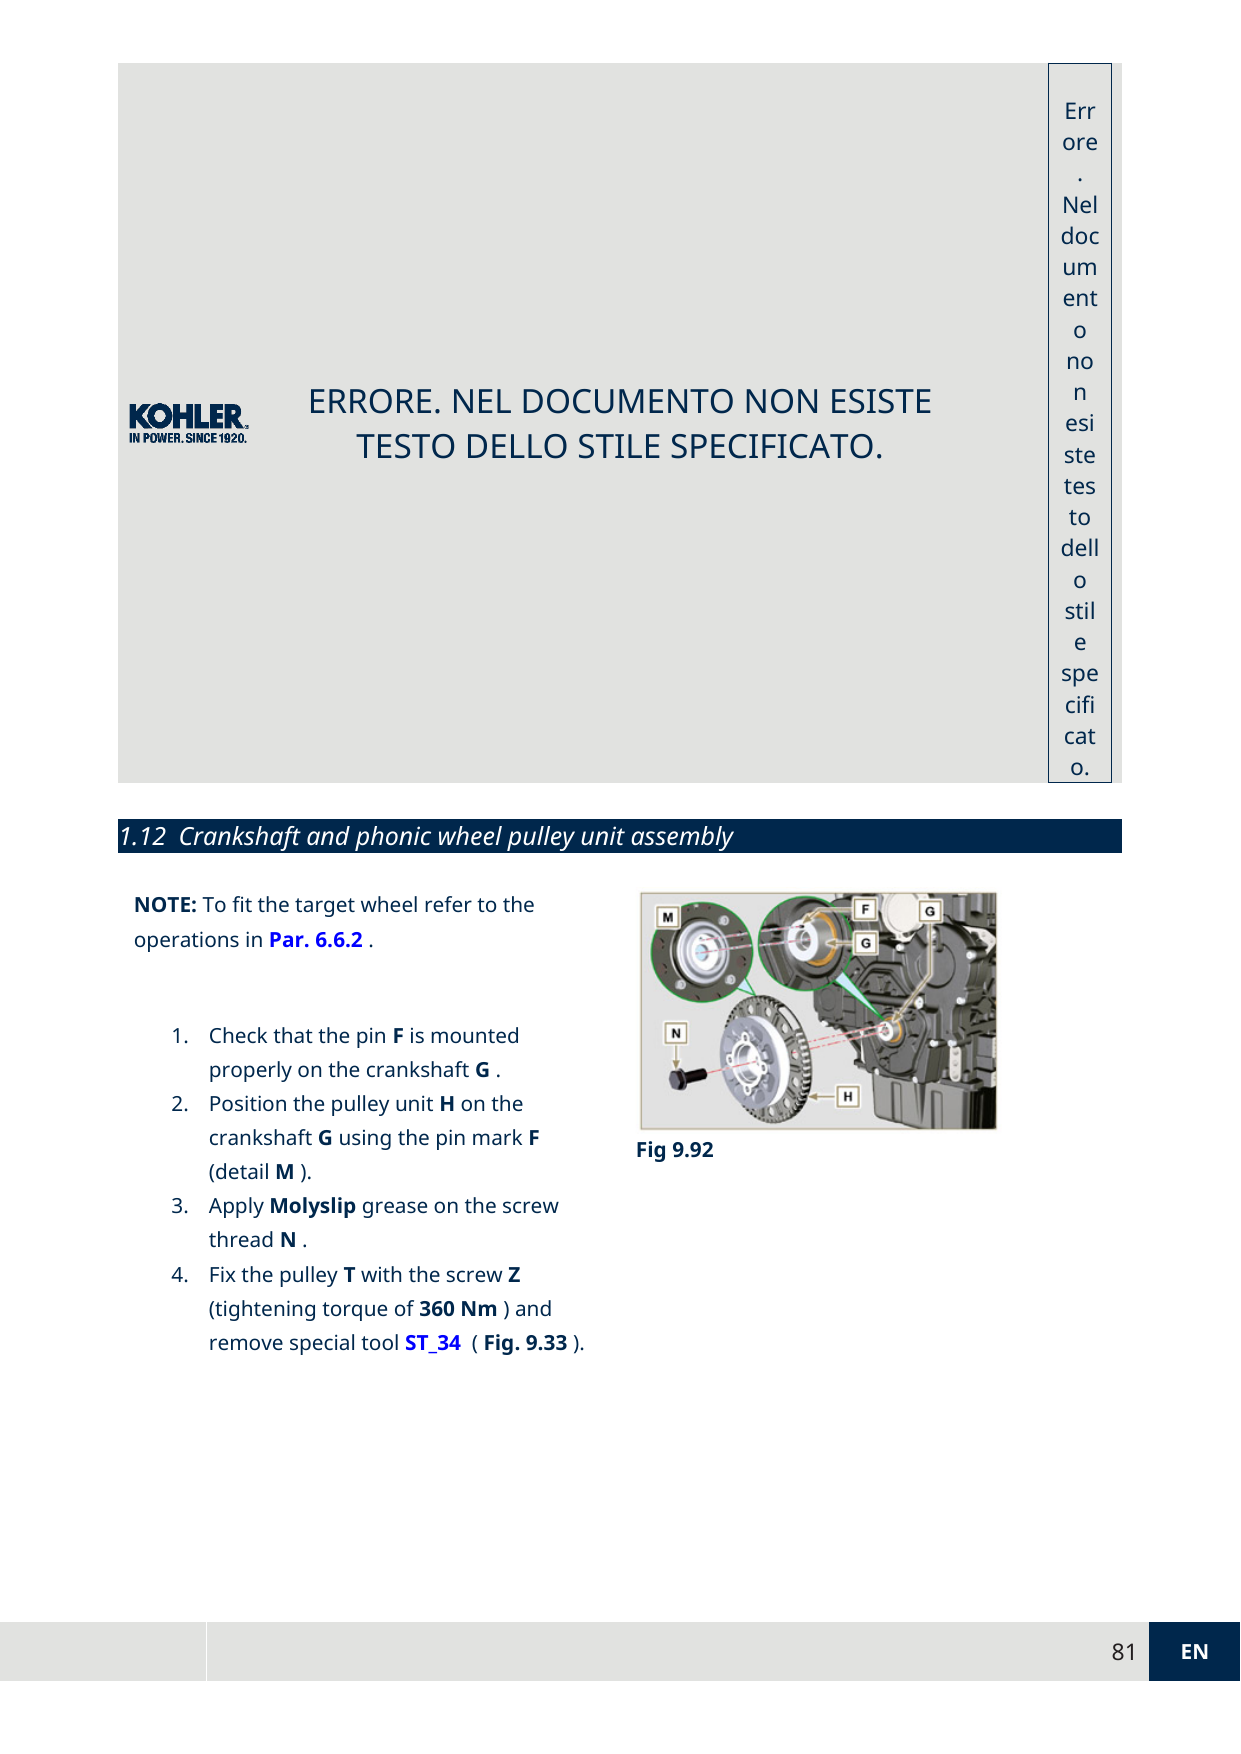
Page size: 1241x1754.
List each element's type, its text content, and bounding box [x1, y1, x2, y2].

table_header NOTE: To fit the target wheel refer to the operations in Par. 6.6.2 . Check that the pin F is mounted properly on the crankshaft G . Position the pulley unit H on the crankshaft G using the pin mark F (detail M ). Apply Molyslip grease on the screw thread N . Fix the pulley T with the screw Z (tightening torque of 360 Nm ) and remove special tool ST_34 ( Fig. 9.33 ). [118, 872, 620, 1374]
picture [635, 887, 1002, 1135]
picture [129, 403, 249, 443]
table_header Fig 9.92 [620, 872, 1122, 1374]
subtitle Crankshaft and phonic wheel pulley unit assembly [118, 819, 1122, 853]
